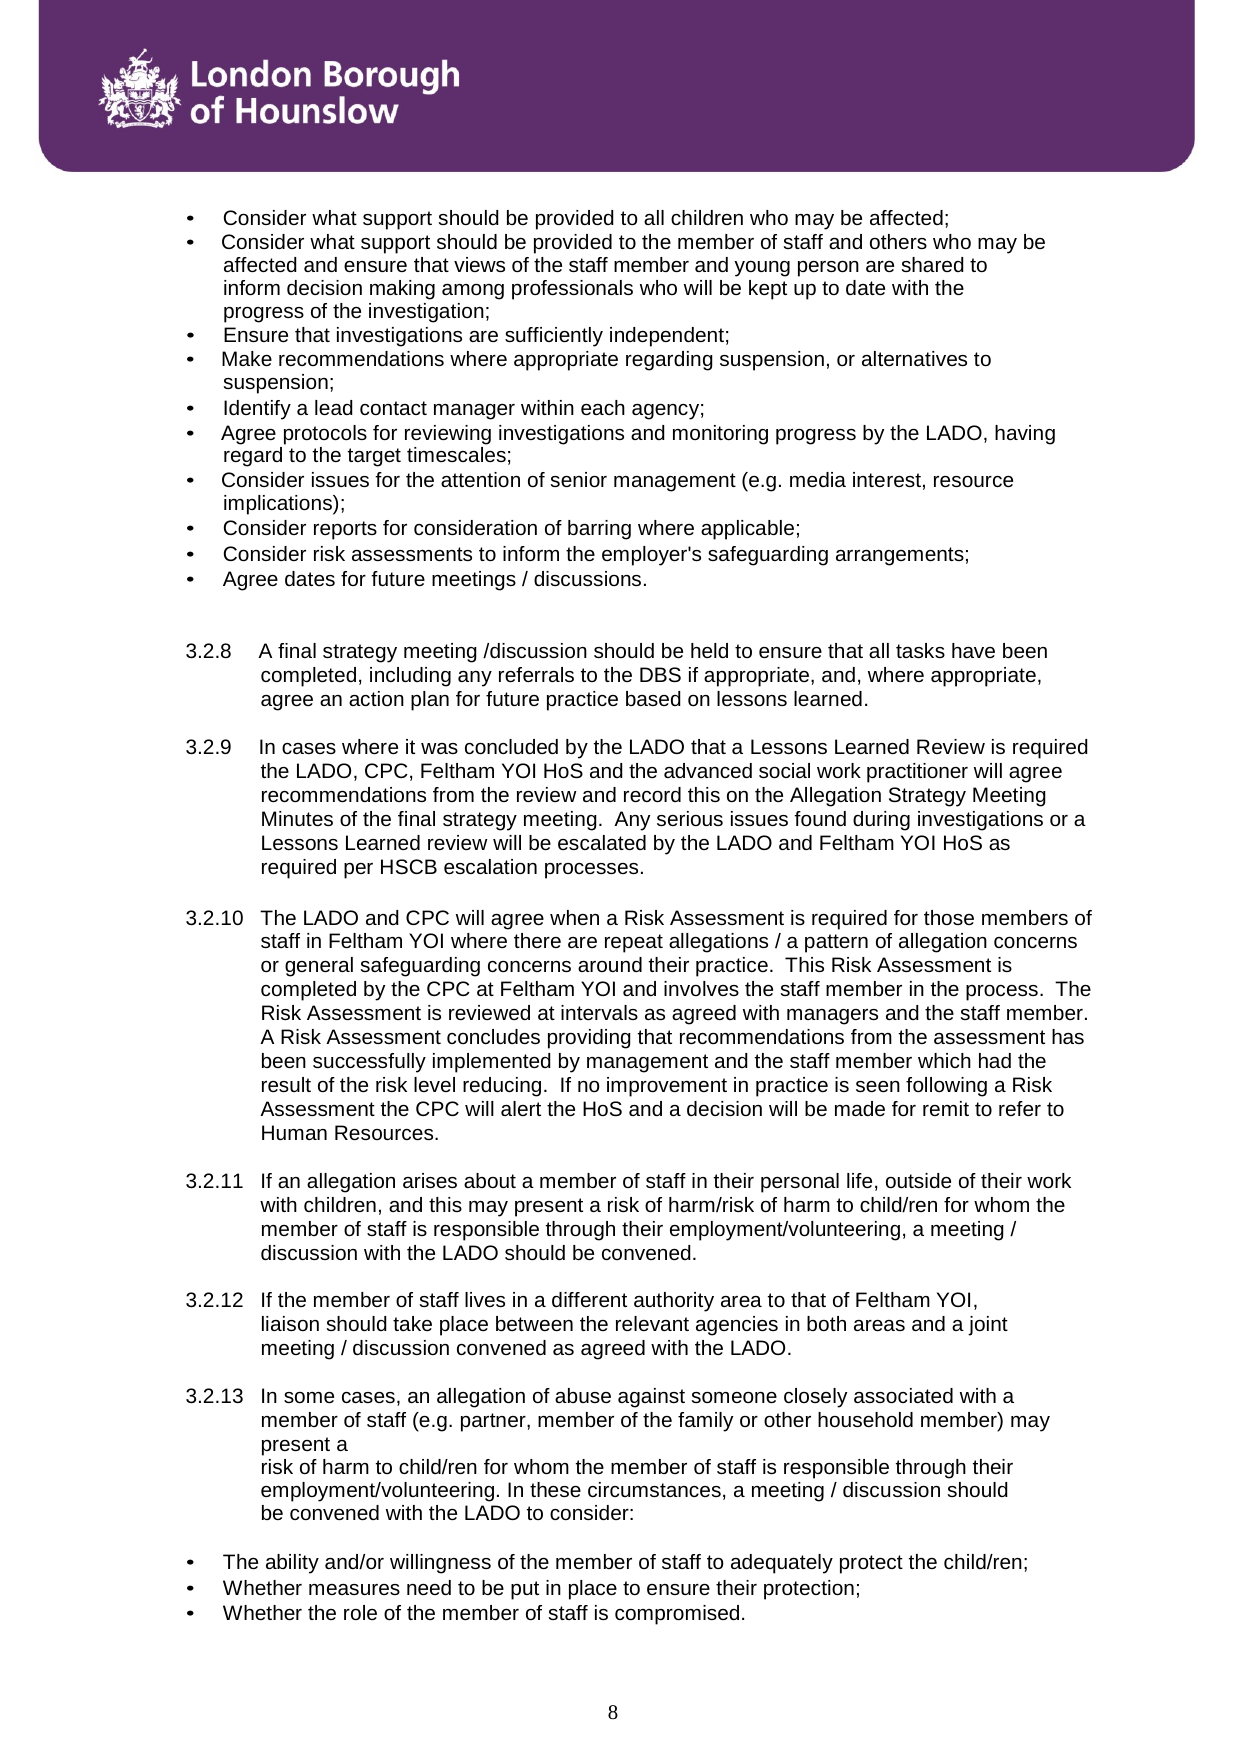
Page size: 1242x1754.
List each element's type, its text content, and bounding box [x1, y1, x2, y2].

text • Agree dates for future meetings / discussions. [185, 567, 1210, 591]
text • Identify a lead contact manager within each agency; [185, 396, 1210, 420]
text • Consider risk assessments to inform the employer's safeguarding arrangements; [185, 542, 1210, 566]
text • Ensure that investigations are sufficiently independent; [98, 323, 1210, 347]
text 3.2.9 In cases where it was concluded by the LADO that a Lessons Learned Review is required the LADO, CPC, Feltham YOI HoS and the advanced social work practitioner will agree recommendations from the review and record this on the Allegation Strategy Meeting Minutes of the final strategy meeting. Any serious issues found during investigations or a Lessons Learned review will be escalated by the LADO and Feltham YOI HoS as required per HSCB escalation processes. [185, 735, 1091, 878]
text risk of harm to child/ren for whom the member of staff is responsible through their employment/volunteering. In these circumstances, a meeting / discussion should be convened with the LADO to consider: [260, 1456, 1037, 1525]
text • Consider what support should be provided to the member of staff and others who may be affected and ensure that views of the staff member and young person are shared to inform decision making among professionals who will be kept up to date with the progress of the investigation; [185, 231, 1048, 323]
text 3.2.12 If the member of staff lives in a different authority area to that of Feltham YOI, liaison should take place between the relevant agencies in both areas and a joint meeting / discussion convened as agreed with the LADO. [185, 1288, 1043, 1360]
text 3.2.11 If an allegation arises about a member of staff in their personal life, outside of their work with children, and this may present a risk of harm/risk of harm to child/ren for whom the member of staff is responsible through their employment/volunteering, a meeting / discussion with the LADO should be convened. [185, 1169, 1072, 1264]
text • Whether the role of the member of staff is compromised. [185, 1601, 1210, 1625]
text • The ability and/or willingness of the member of staff to adequately protect the child/ren; [185, 1550, 1210, 1574]
text • Whether measures need to be put in place to ensure their protection; [185, 1575, 1210, 1599]
text • Make recommendations where appropriate regarding suspension, or alternatives to suspension; [185, 348, 994, 394]
text • Consider issues for the attention of senior management (e.g. media interest, resource implications); [185, 469, 1016, 515]
text 3.2.13 In some cases, an allegation of abuse against someone closely associated with a member of staff (e.g. partner, member of the family or other household member) may present a [185, 1384, 1097, 1456]
text 3.2.10 The LADO and CPC will agree when a Risk Assessment is required for those members of staff in Feltham YOI where there are repeat allegations / a pattern of allegation concerns or general safeguarding concerns around their practice. This Risk Assessment is completed by the CPC at Feltham YOI and involves the staff member in the process. The Risk Assessment is reviewed at intervals as agreed with managers and the staff member. A Risk Assessment concludes providing that recommendations from the assessment has been successfully implemented by management and the staff member which had the result of the risk level reducing. If no improvement in practice is seen following a Risk Assessment the CPC will alert the HoS and a decision will be made for remit to refer to Human Resources. [185, 905, 1092, 1145]
text 3.2.8 A final strategy meeting /discussion should be held to ensure that all tasks have been completed, including any referrals to the DBS if appropriate, and, where appropriate, agree an action plan for future practice based on lessons learned. [185, 639, 1050, 711]
picture [35, 0, 1198, 175]
text • Agree protocols for reviewing investigations and monitoring progress by the LADO, having regard to the target timescales; [185, 422, 1057, 467]
text • Consider reports for consideration of barring where applicable; [185, 516, 1210, 540]
text • Consider what support should be provided to all children who may be affected; [185, 205, 1210, 229]
